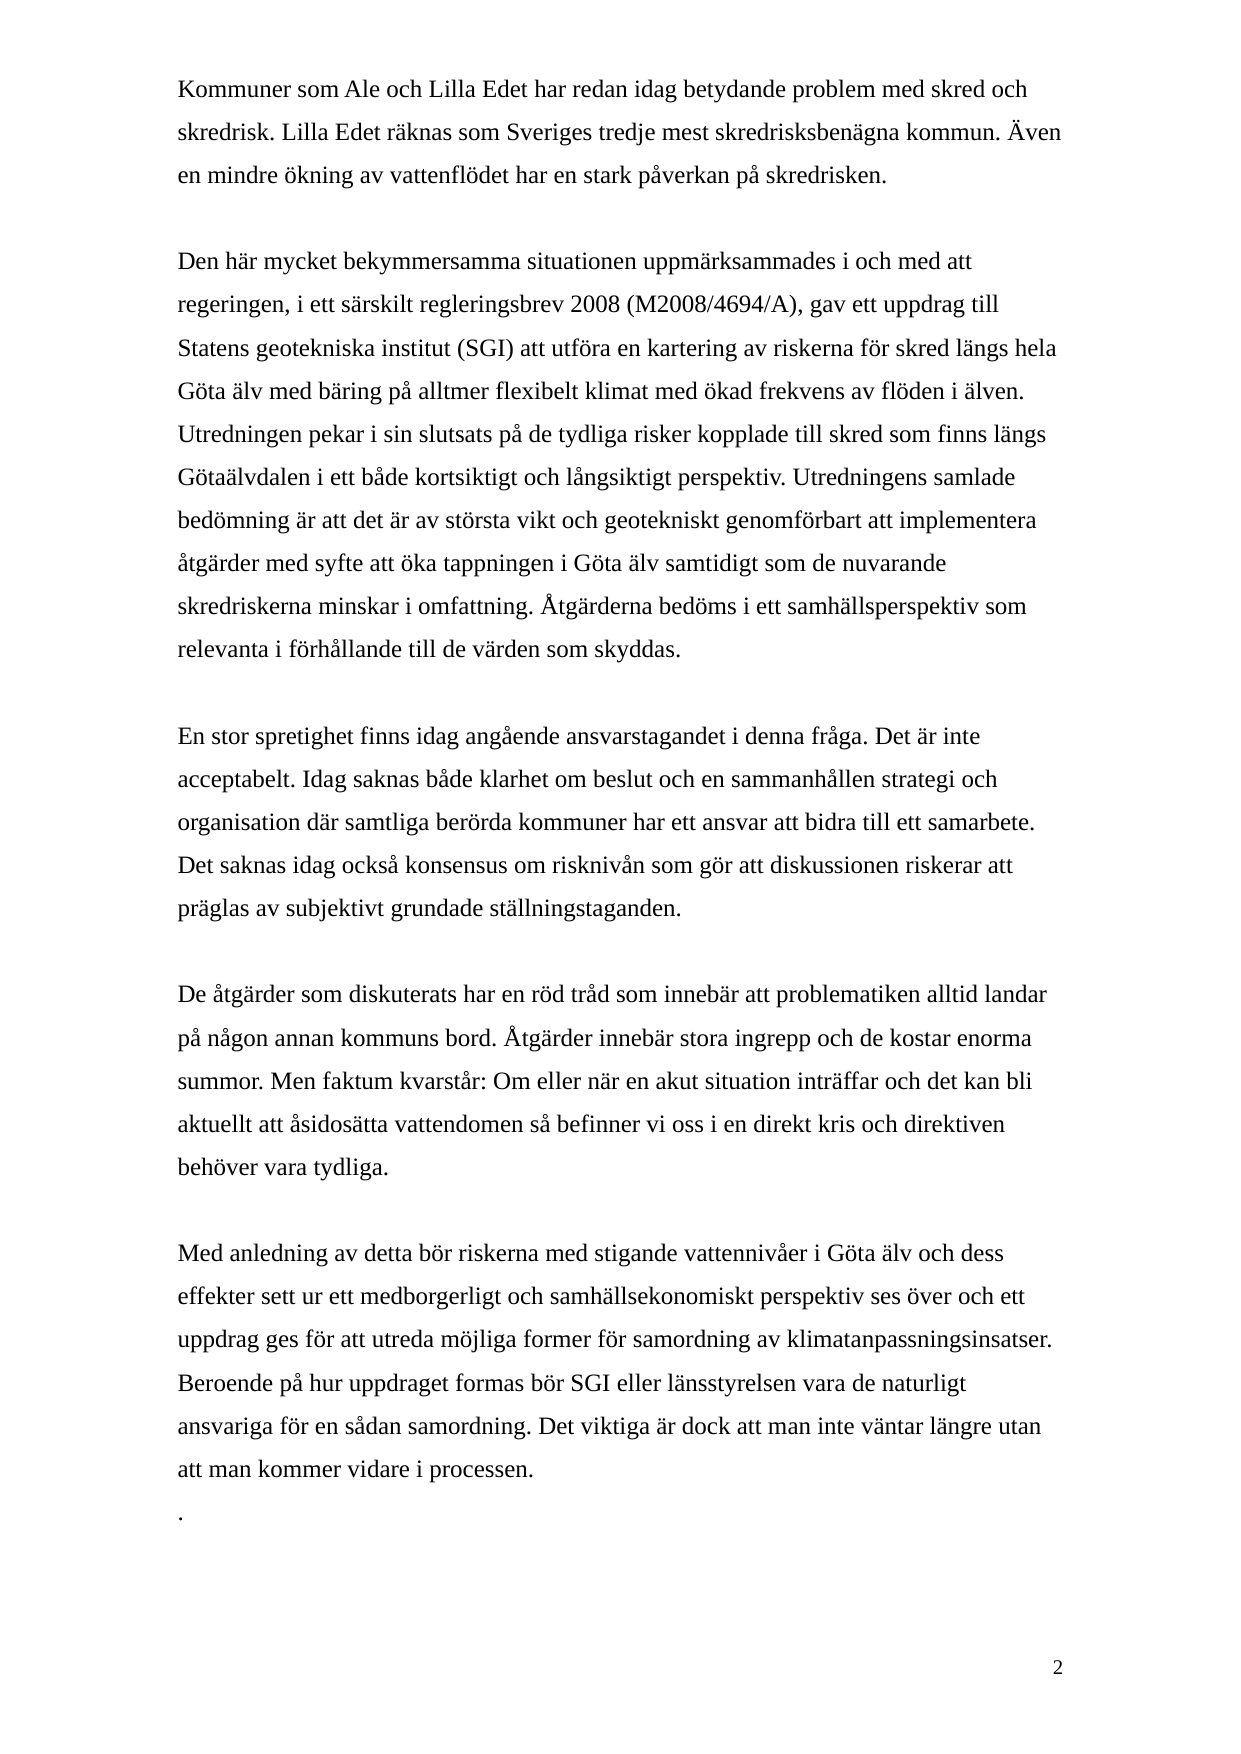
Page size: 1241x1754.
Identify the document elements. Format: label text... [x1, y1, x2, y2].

text Den här mycket bekymmersamma situationen uppmärksammades i och med att regeringen, i ett särskilt regleringsbrev 2008 (M2008/4694/A), gav ett uppdrag till Statens geotekniska institut (SGI) att utföra en kartering av riskerna för skred längs hela Göta älv med bäring på alltmer flexibelt klimat med ökad frekvens av flöden i älven. Utredningen pekar i sin slutsats på de tydliga risker kopplade till skred som finns längs Götaälvdalen i ett både kortsiktigt och långsiktigt perspektiv. Utredningens samlade bedömning är att det är av största vikt och geotekniskt genomförbart att implementera åtgärder med syfte att öka tappningen i Göta älv samtidigt som de nuvarande skredriskerna minskar i omfattning. Åtgärderna bedöms i ett samhällsperspektiv som relevanta i förhållande till de värden som skyddas. [177, 246, 1063, 663]
text En stor spretighet finns idag angående ansvarstagandet i denna fråga. Det är inte acceptabelt. Idag saknas både klarhet om beslut och en sammanhållen strategi och organisation där samtliga berörda kommuner har ett ansvar att bidra till ett samarbete. Det saknas idag också konsensus om risknivån som gör att diskussionen riskerar att präglas av subjektivt grundade ställningstaganden. [177, 721, 1063, 922]
text Kommuner som Ale och Lilla Edet har redan idag betydande problem med skred och skredrisk. Lilla Edet räknas som Sveriges tredje mest skredrisksbenägna kommun. Även en mindre ökning av vattenflödet har en stark påverkan på skredrisken. [177, 74, 1063, 189]
text Med anledning av detta bör riskerna med stigande vattennivåer i Göta älv och dess effekter sett ur ett medborgerligt och samhällsekonomiskt perspektiv ses över och ett uppdrag ges för att utreda möjliga former för samordning av klimatanpassningsinsatser. Beroende på hur uppdraget formas bör SGI eller länsstyrelsen vara de naturligt ansvariga för en sådan samordning. Det viktiga är dock att man inte väntar längre utan att man kommer vidare i processen. [177, 1238, 1063, 1483]
text De åtgärder som diskuterats har en röd tråd som innebär att problematiken alltid landar på någon annan kommuns bord. Åtgärder innebär stora ingrepp och de kostar enorma summor. Men faktum kvarstår: Om eller när en akut situation inträffar och det kan bli aktuellt att åsidosätta vattendomen så befinner vi oss i en direkt kris och direktiven behöver vara tydliga. [177, 979, 1063, 1181]
